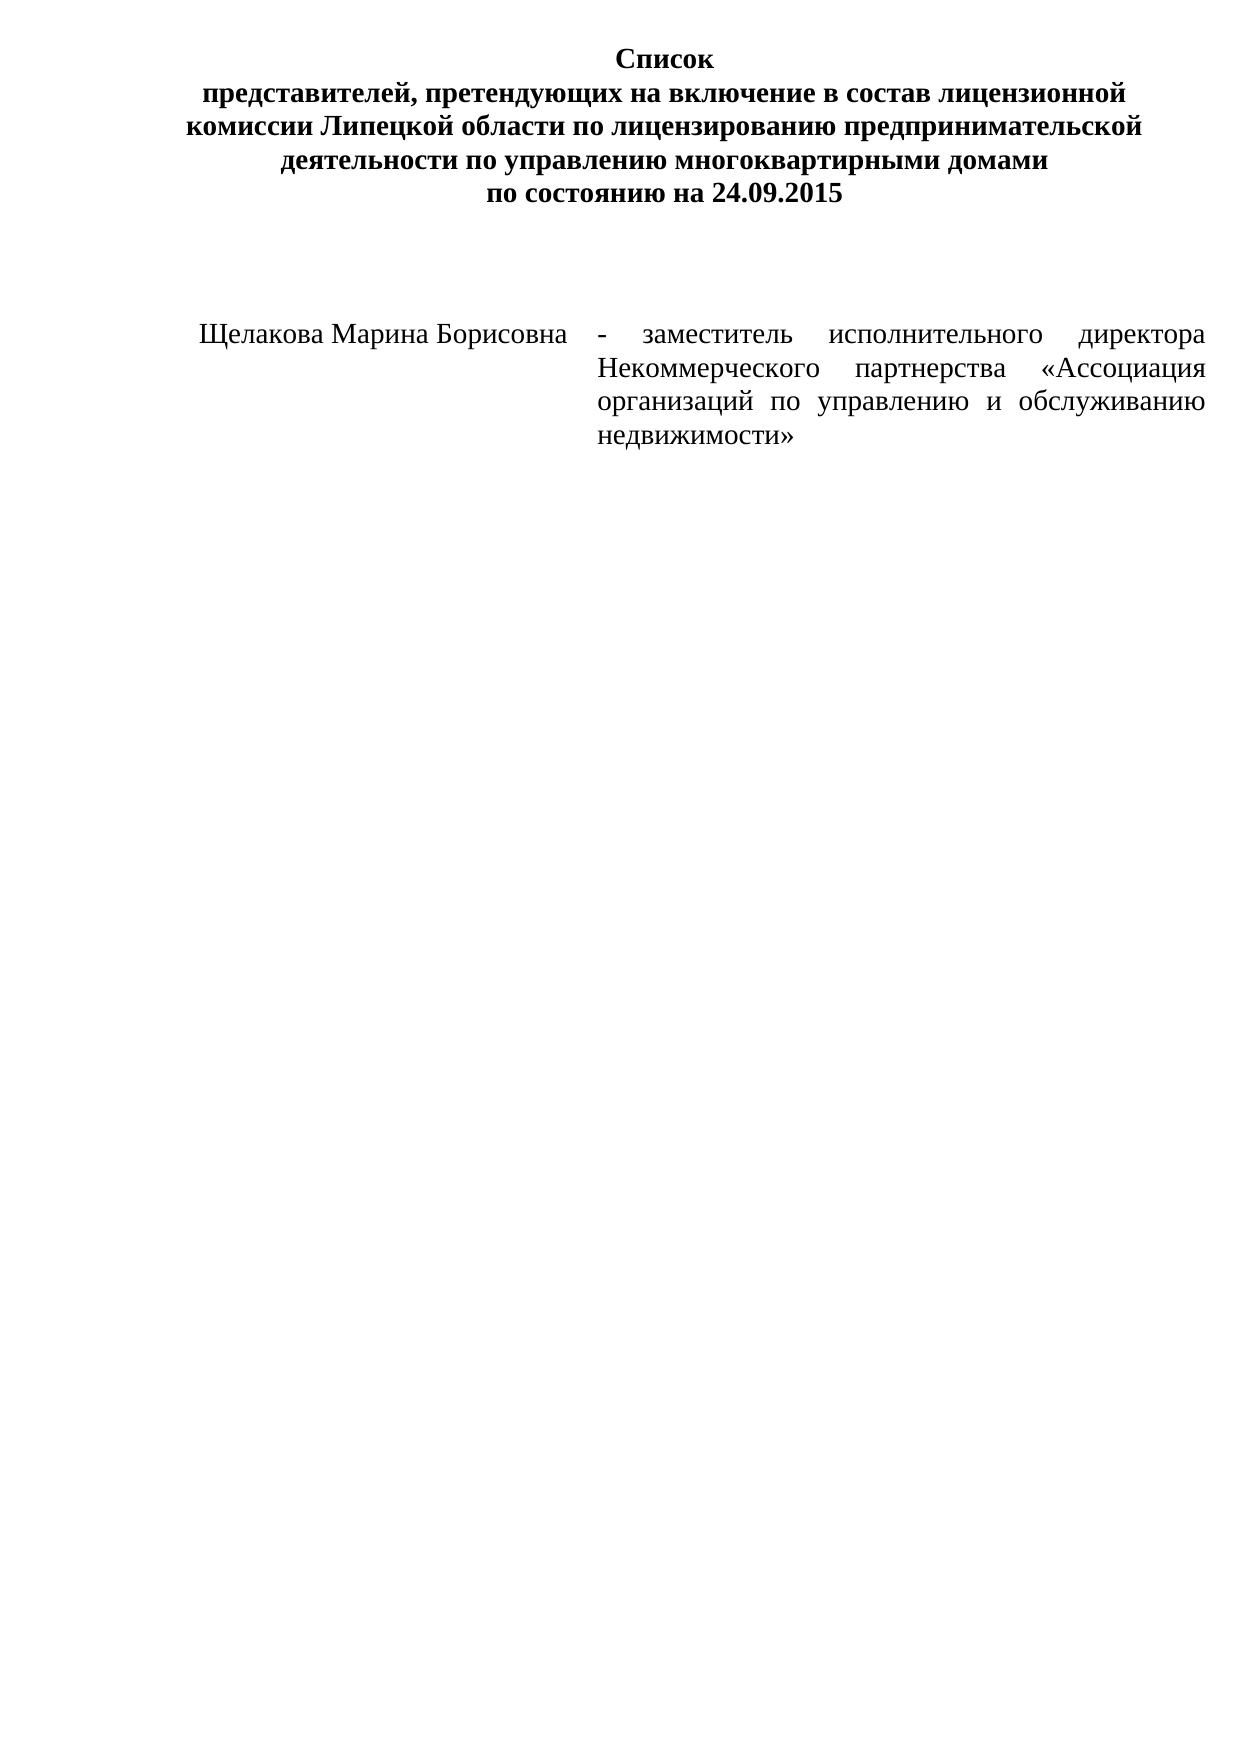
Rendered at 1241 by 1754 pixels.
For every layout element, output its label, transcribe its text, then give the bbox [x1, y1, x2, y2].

table_header - заместитель исполнительного директора Некоммерческого партнерства «Ассоциация организаций по управлению и обслуживанию недвижимости» [586, 310, 1212, 461]
table_header Щелакова Марина Борисовна [188, 310, 586, 461]
text представителей, претендующих на включение в состав лицензионной комиссии Липецкой области по лицензированию предпринимательской деятельности по управлению многоквартирными домами [177, 75, 1152, 176]
text по состоянию на 24.09.2015 [177, 176, 1152, 209]
text Список [177, 41, 1152, 75]
